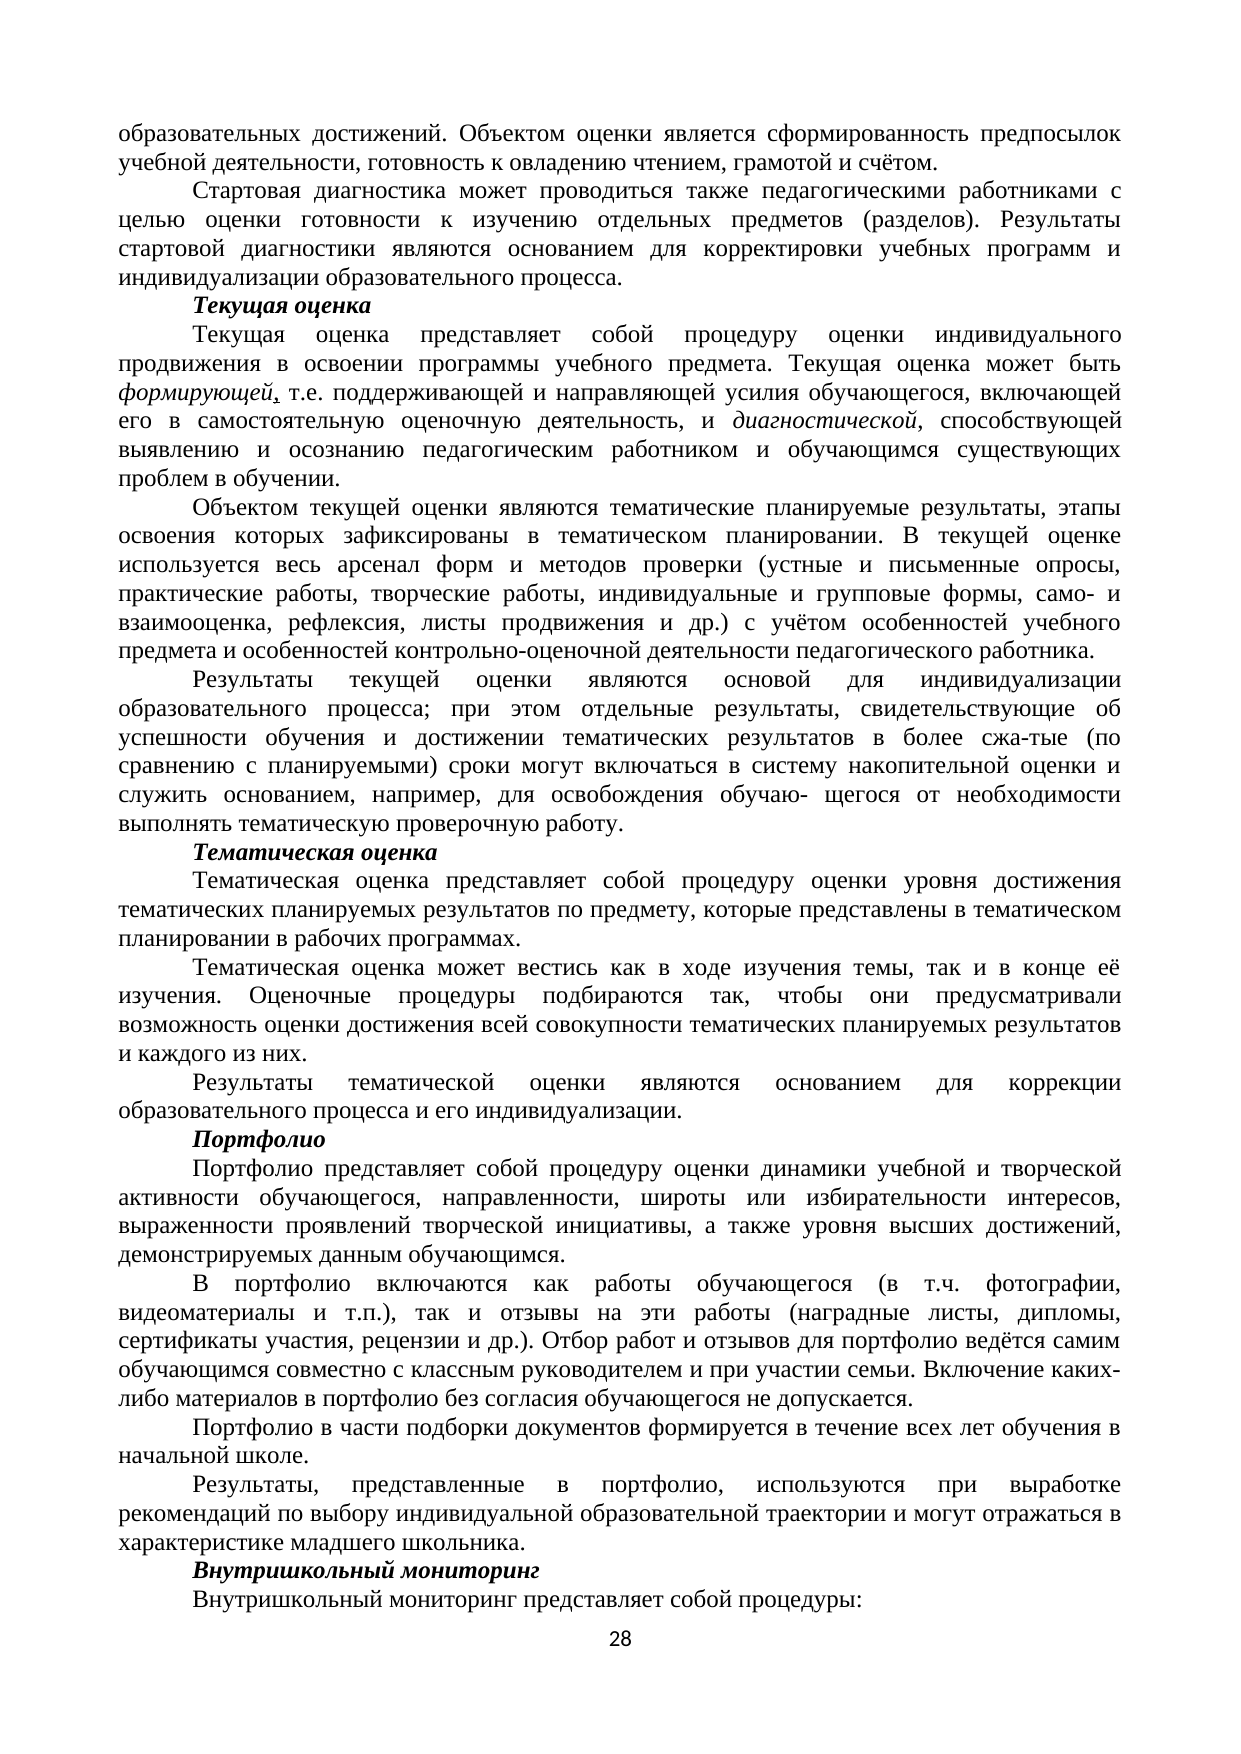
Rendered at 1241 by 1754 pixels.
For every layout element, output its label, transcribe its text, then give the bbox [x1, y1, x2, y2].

text Результаты текущей оценки являются основой для индивидуализации образовательного процесса; при этом отдельные результаты, свидетельствующие об успешности обучения и достижении тематических результатов в более сжа-тые (по сравнению с планируемыми) сроки могут включаться в систему накопительной оценки и служить основанием, например, для освобождения обучаю- щегося от необходимости выполнять тематическую проверочную работу. [118, 664, 1122, 837]
text Тематическая оценка [118, 837, 1122, 866]
text Тематическая оценка представляет собой процедуру оценки уровня достижения тематических планируемых результатов по предмету, которые представлены в тематическом планировании в рабочих программах. [118, 866, 1122, 952]
text Внутришкольный мониторинг представляет собой процедуры: [118, 1584, 1122, 1613]
text Объектом текущей оценки являются тематические планируемые результаты, этапы освоения которых зафиксированы в тематическом планировании. В текущей оценке используется весь арсенал форм и методов проверки (устные и письменные опросы, практические работы, творческие работы, индивидуальные и групповые формы, само- и взаимооценка, рефлексия, листы продвижения и др.) с учётом особенностей учебного предмета и особенностей контрольно-оценочной деятельности педагогического работника. [118, 492, 1122, 664]
text Портфолио [118, 1124, 1122, 1153]
text Портфолио представляет собой процедуру оценки динамики учебной и творческой активности обучающегося, направленности, широты или избирательности интересов, выраженности проявлений творческой инициативы, а также уровня высших достижений, демонстрируемых данным обучающимся. [118, 1153, 1122, 1268]
text Тематическая оценка может вестись как в ходе изучения темы, так и в конце её изучения. Оценочные процедуры подбираются так, чтобы они предусматривали возможность оценки достижения всей совокупности тематических планируемых результатов и каждого из них. [118, 952, 1122, 1067]
text Текущая оценка [118, 291, 1122, 319]
text Внутришкольный мониторинг [118, 1556, 1122, 1584]
text Стартовая диагностика может проводиться также педагогическими работниками с целью оценки готовности к изучению отдельных предметов (разделов). Результаты стартовой диагностики являются основанием для корректировки учебных программ и индивидуализации образовательного процесса. [118, 176, 1122, 291]
text Результаты тематической оценки являются основанием для коррекции образовательного процесса и его индивидуализации. [118, 1067, 1122, 1124]
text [118, 118, 1122, 176]
text Результаты, представленные в портфолио, используются при выработке рекомендаций по выбору индивидуальной образовательной траектории и могут отражаться в характеристике младшего школьника. [118, 1469, 1122, 1556]
text Текущая оценка представляет собой процедуру оценки индивидуального продвижения в освоении программы учебного предмета. Текущая оценка может быть формирующей, т.е. поддерживающей и направляющей усилия обучающегося, включающей его в самостоятельную оценочную деятельность, и диагностической, способствующей выявлению и осознанию педагогическим работником и обучающимся существующих проблем в обучении. [118, 319, 1122, 492]
text В портфолио включаются как работы обучающегося (в т.ч. фотографии, видеоматериалы и т.п.), так и отзывы на эти работы (наградные листы, дипломы, сертификаты участия, рецензии и др.). Отбор работ и отзывов для портфолио ведётся самим обучающимся совместно с классным руководителем и при участии семьи. Включение каких-либо материалов в портфолио без согласия обучающегося не допускается. [118, 1268, 1122, 1412]
text Портфолио в части подборки документов формируется в течение всех лет обучения в начальной школе. [118, 1412, 1122, 1469]
